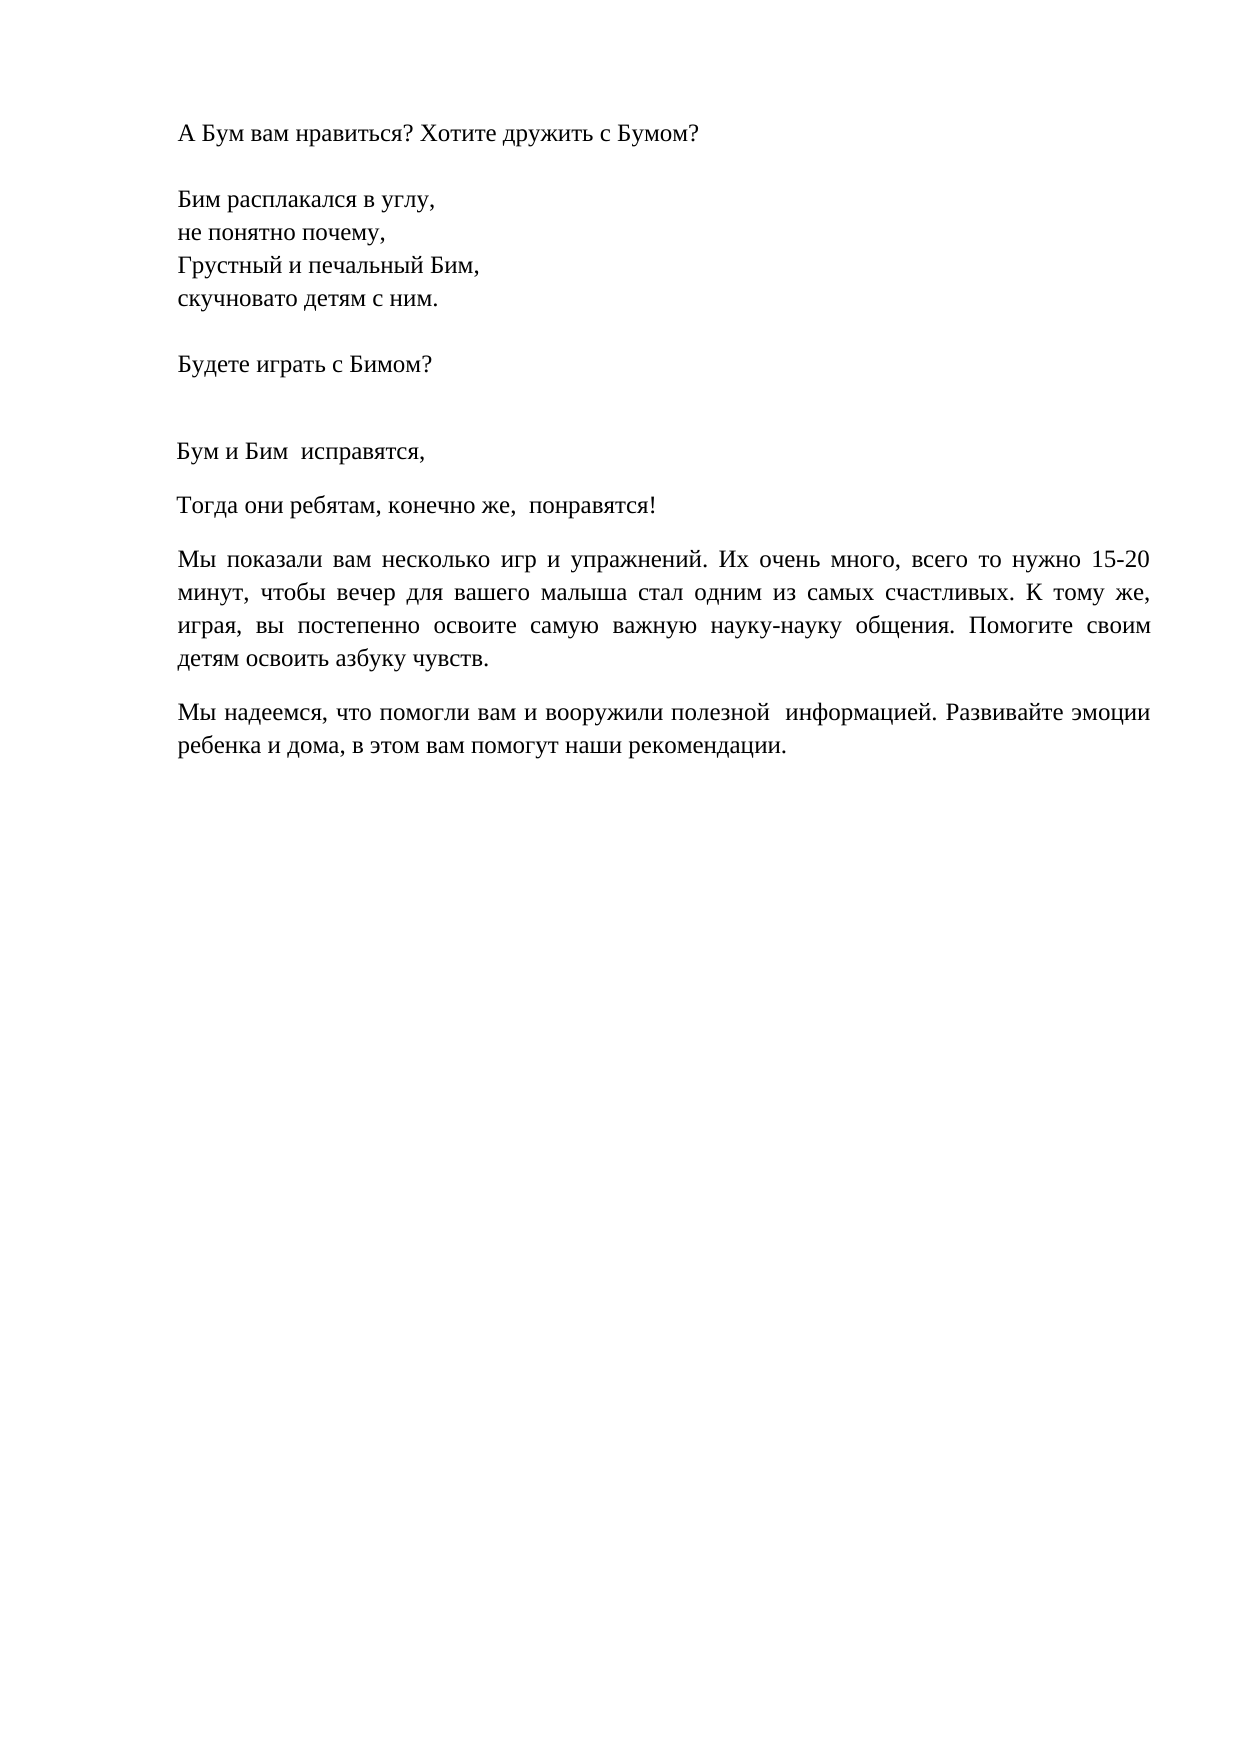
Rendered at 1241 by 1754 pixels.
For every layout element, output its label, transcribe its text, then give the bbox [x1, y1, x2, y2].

list не понятно почему, [177, 217, 1152, 246]
list А Бум вам нравиться? Хотите дружить с Бумом? [177, 118, 1152, 147]
text Тогда они ребятам, конечно же, понравятся! [89, 490, 1152, 519]
list скучновато детям с ним. [177, 283, 1152, 312]
text Мы показали вам несколько игр и упражнений. Их очень много, всего то нужно 15-20 минут, чтобы вечер для вашего малыша стал одним из самых счастливых. К тому же, играя, вы постепенно освоите самую важную науку-науку общения. Помогите своим детям освоить азбуку чувств. [177, 544, 1152, 672]
text Мы надеемся, что помогли вам и вооружили полезной информацией. Развивайте эмоции ребенка и дома, в этом вам помогут наши рекомендации. [177, 697, 1152, 758]
text Бум и Бим исправятся, [89, 436, 1152, 465]
list Будете играть с Бимом? [177, 349, 1152, 378]
list Грустный и печальный Бим, [177, 250, 1152, 279]
list Бим расплакался в углу, [177, 184, 1152, 213]
